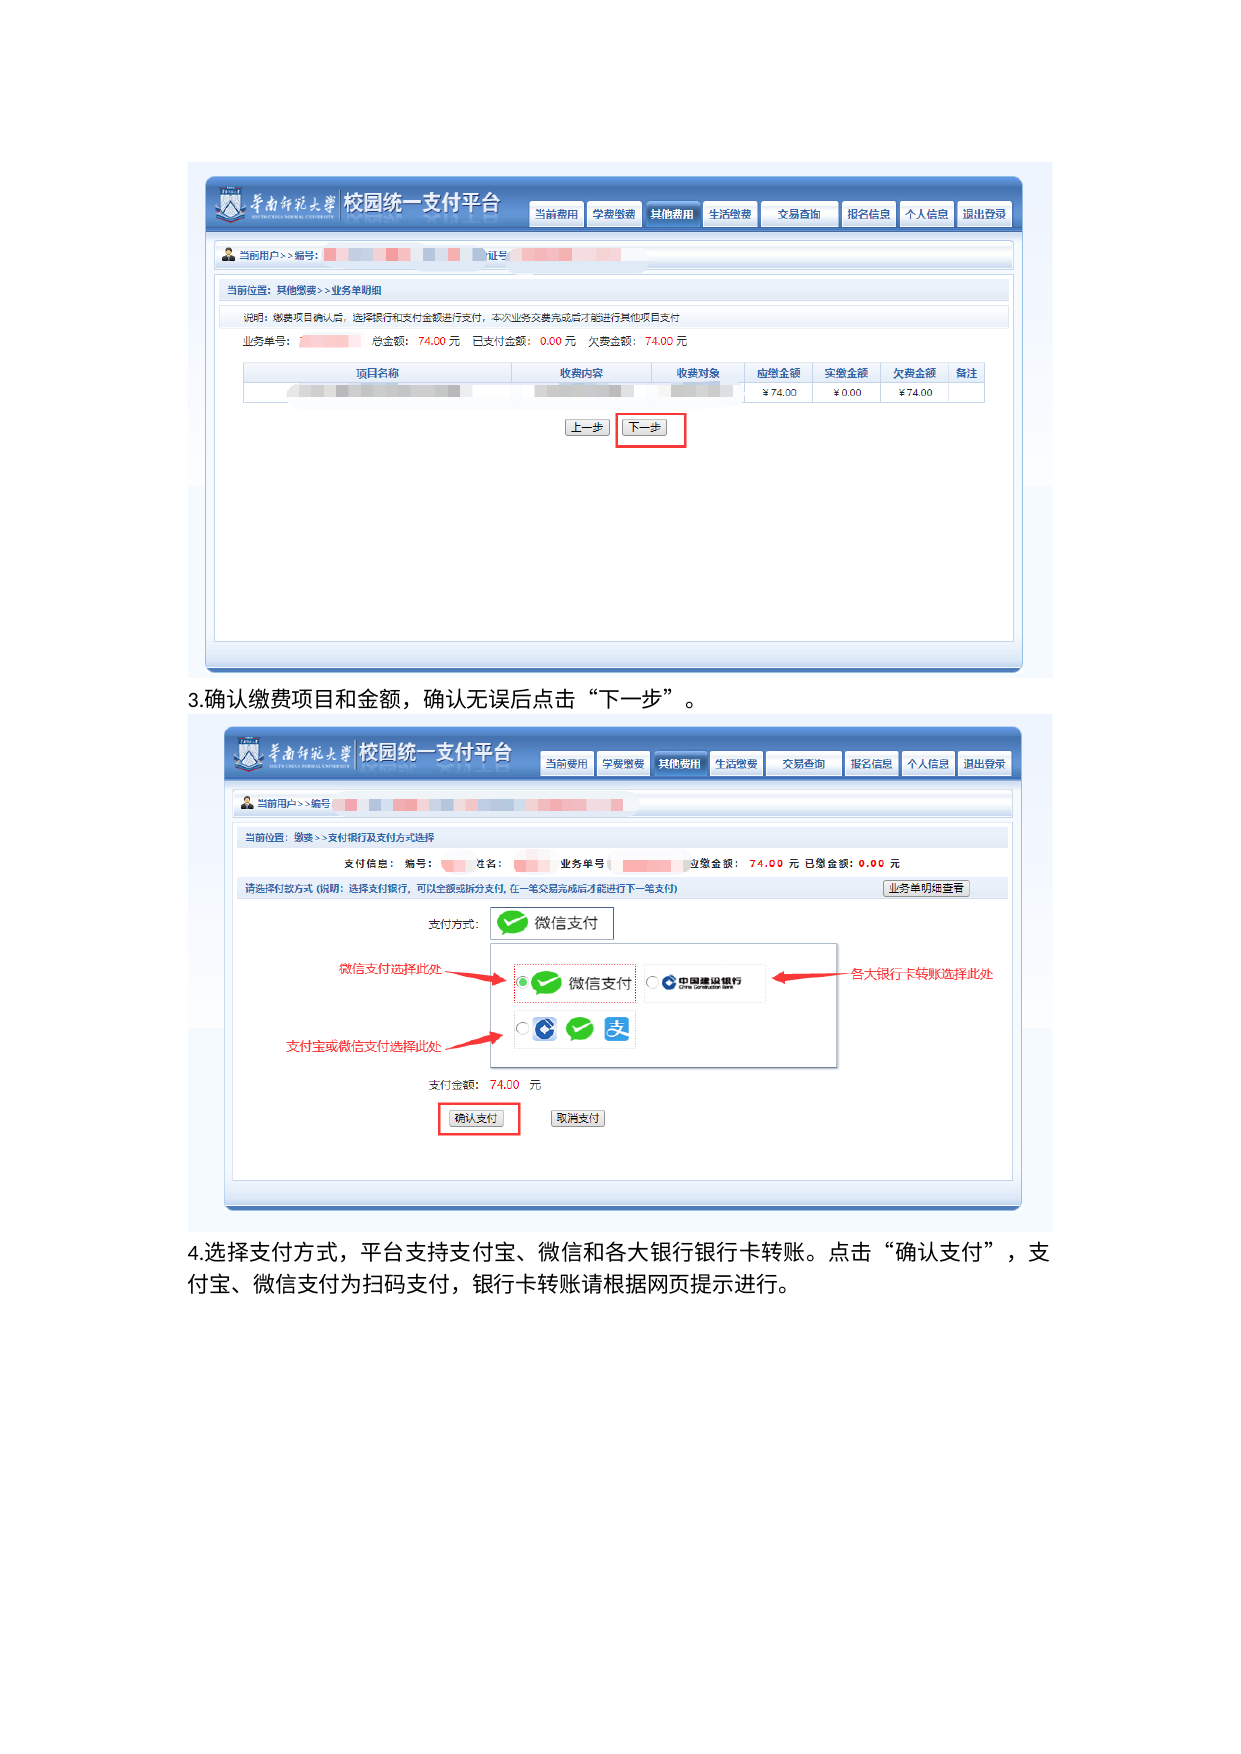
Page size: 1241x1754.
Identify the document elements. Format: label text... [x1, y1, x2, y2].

picture [187, 714, 1053, 1232]
picture [187, 162, 1053, 678]
text 3.确认缴费项目和金额，确认无误后点击“下一步”。 [187, 682, 1053, 714]
text 4.选择支付方式，平台支持支付宝、微信和各大银行银行卡转账。点击“确认支付”，支付宝、微信支付为扫码支付，银行卡转账请根据网页提示进行。 [187, 1234, 1053, 1299]
